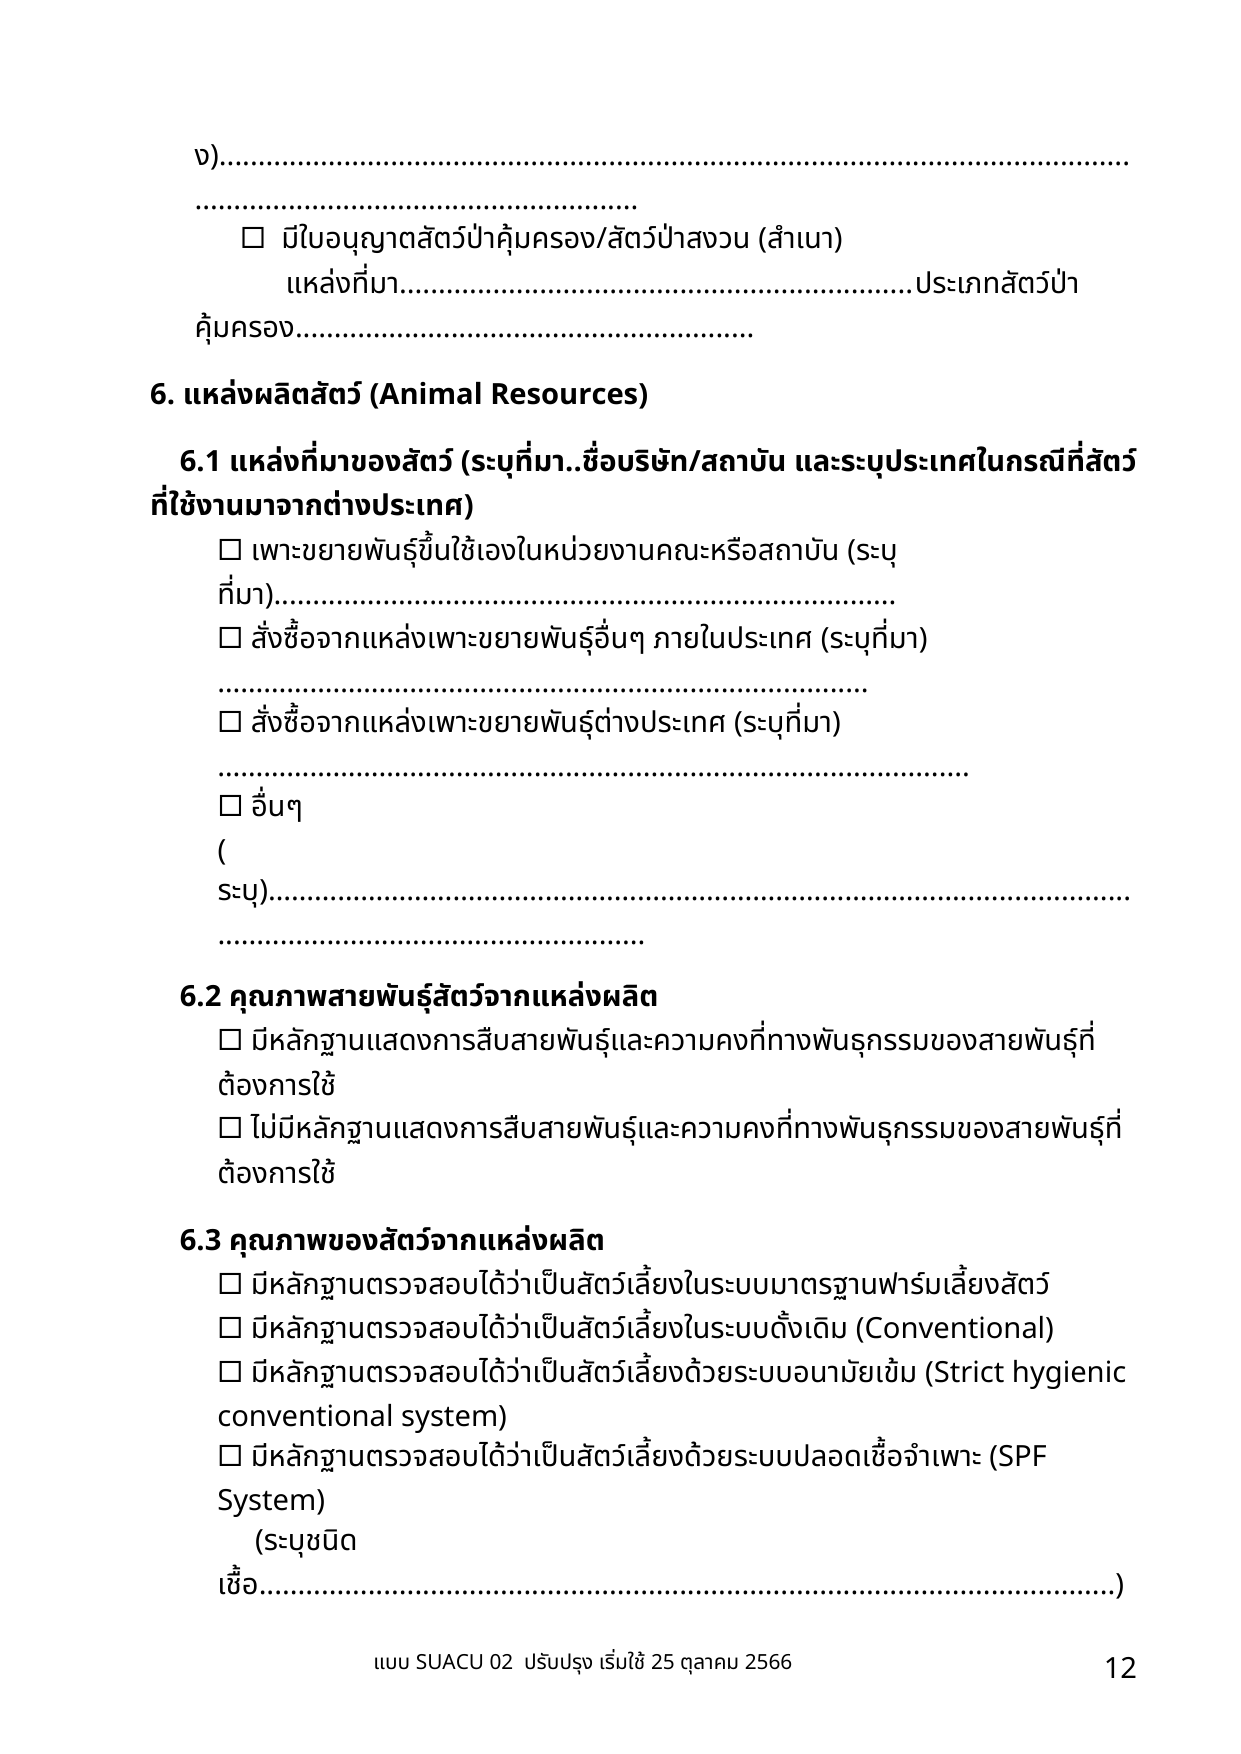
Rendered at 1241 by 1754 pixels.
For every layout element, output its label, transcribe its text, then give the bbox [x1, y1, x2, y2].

text มีหลักฐานแสดงการสืบสายพันธุ์และความคงที่ทางพันธุกรรมของสายพันธุ์ที่ต้องการใช้ [217, 1020, 1137, 1108]
list มีใบอนุญาตสัตว์ป่าคุ้มครอง/สัตว์ป่าสงวน (สำเนา) [194, 218, 1137, 262]
text 6. แหล่งผลิตสัตว์ (Animal Resources) [150, 373, 1137, 417]
text (ระบุชนิดเชื้อ..............................................................................................................) [217, 1519, 1137, 1608]
text มีหลักฐานตรวจสอบได้ว่าเป็นสัตว์เลี้ยงด้วยระบบปลอดเชื้อจำเพาะ (SPF System) [217, 1435, 1137, 1519]
text มีหลักฐานตรวจสอบได้ว่าเป็นสัตว์เลี้ยงในระบบดั้งเดิม (Conventional) [217, 1307, 1137, 1351]
text สั่งซื้อจากแหล่งเพาะขยายพันธุ์อื่นๆ ภายในประเทศ (ระบุที่มา) …………………….…........................................................ [217, 617, 1137, 701]
text มีหลักฐานตรวจสอบได้ว่าเป็นสัตว์เลี้ยงด้วยระบบอนามัยเข้ม (Strict hygienic conventional system) [217, 1351, 1154, 1435]
text ไม่มีหลักฐานแสดงการสืบสายพันธุ์และความคงที่ทางพันธุกรรมของสายพันธุ์ที่ต้องการใช้ [217, 1108, 1154, 1196]
text เพาะขยายพันธุ์ขึ้นใช้เองในหน่วยงานคณะหรือสถาบัน (ระบุที่มา)................................................................................ [217, 529, 1137, 617]
list แหล่งที่มา..................................................................ประเภทสัตว์ป่าคุ้มครอง........................................................... [194, 262, 1137, 351]
text อื่นๆ (ระบุ)……………………………………………………………………………….....................................................…..................... [217, 785, 1137, 953]
text มีหลักฐานตรวจสอบได้ว่าเป็นสัตว์เลี้ยงในระบบมาตรฐานฟาร์มเลี้ยงสัตว์ [217, 1263, 1137, 1307]
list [194, 134, 1137, 218]
text สั่งซื้อจากแหล่งเพาะขยายพันธุ์ต่างประเทศ (ระบุที่มา) …………………….…..................................................................... [217, 701, 1137, 785]
text 6.3 คุณภาพของสัตว์จากแหล่งผลิต [150, 1219, 1137, 1263]
text 6.2 คุณภาพสายพันธุ์สัตว์จากแหล่งผลิต [150, 976, 1137, 1020]
text 6.1 แหล่งที่มาของสัตว์ (ระบุที่มา..ชื่อบริษัท/สถาบัน และระบุประเทศในกรณีที่สัตว์ที่ใช้งานมาจากต่างประเทศ) [150, 440, 1137, 529]
